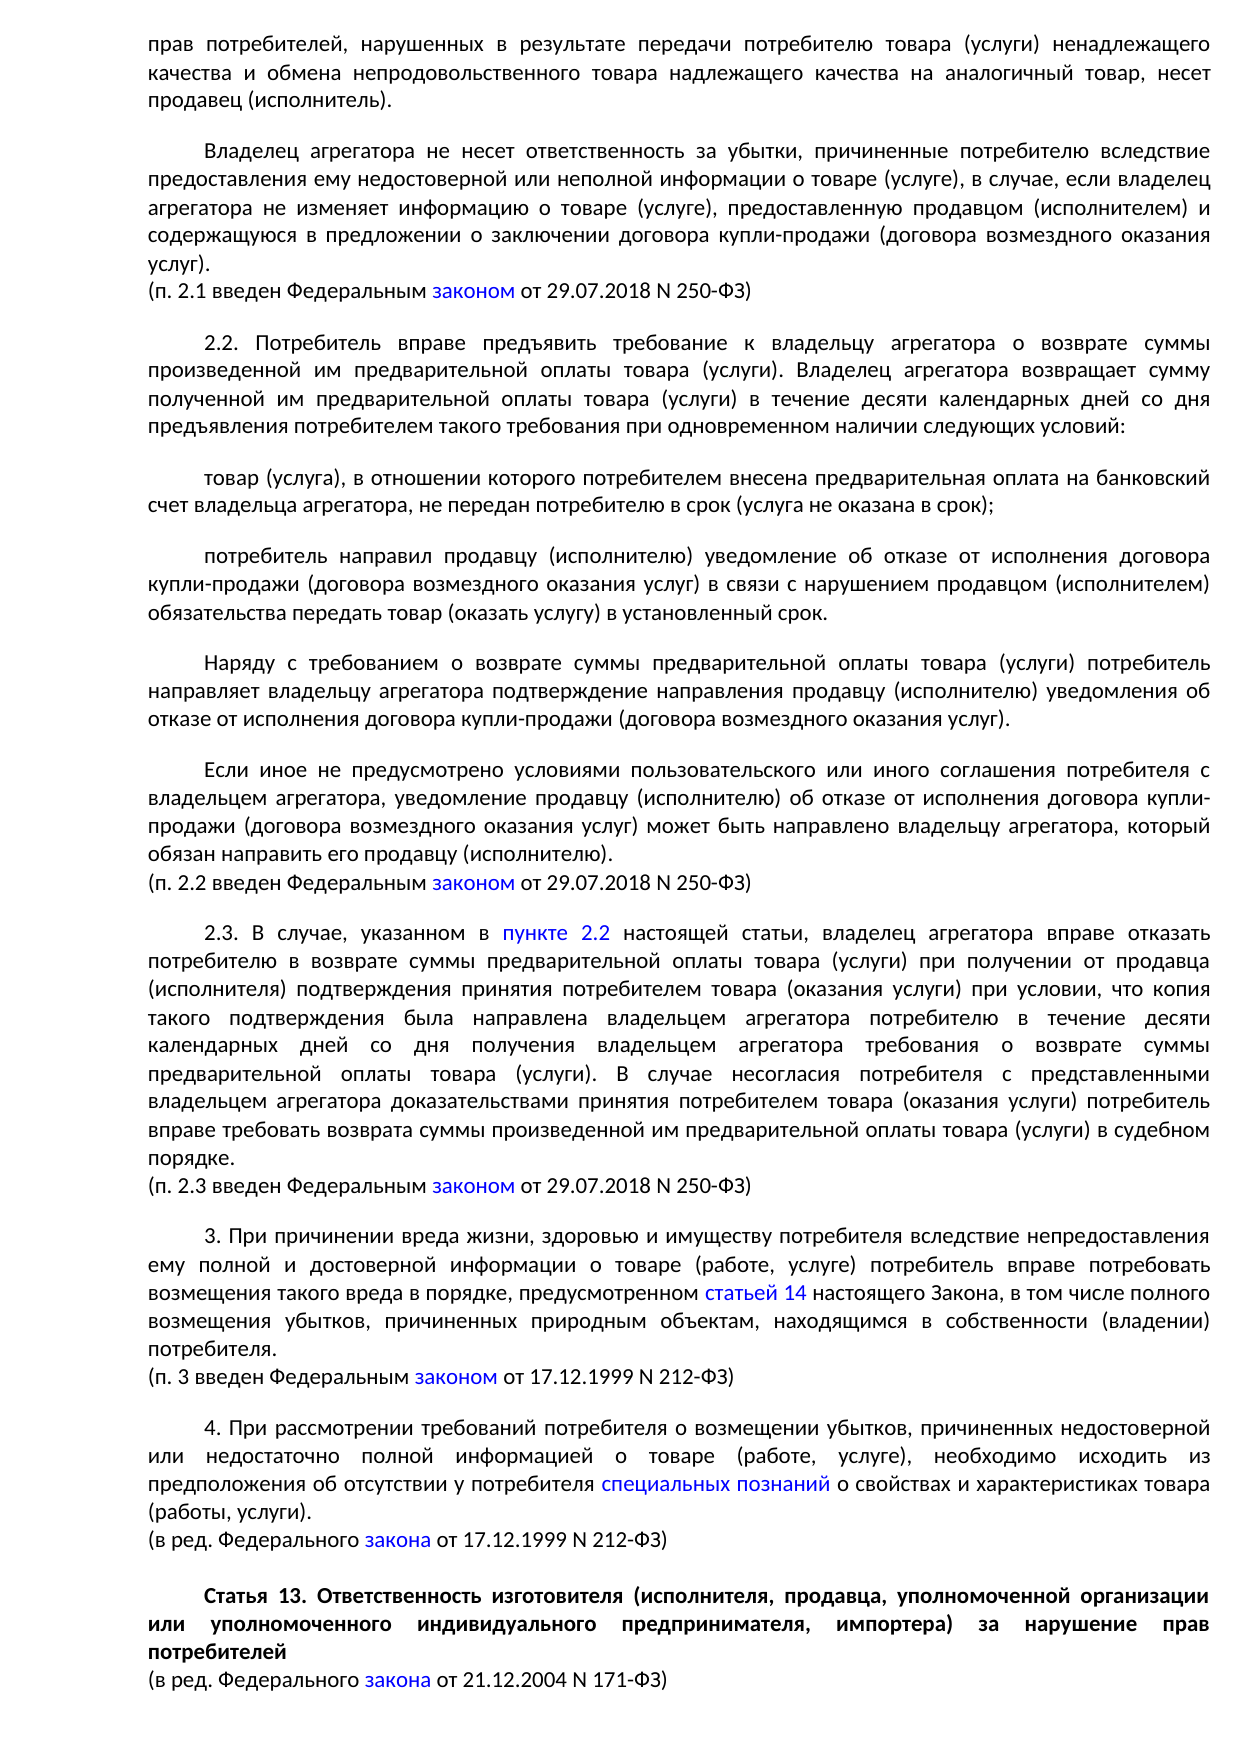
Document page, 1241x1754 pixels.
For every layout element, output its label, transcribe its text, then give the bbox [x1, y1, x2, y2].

text 4. При рассмотрении требований потребителя о возмещении убытков, причиненных недостоверной или недостаточно полной информацией о товаре (работе, услуге), необходимо исходить из предположения об отсутствии у потребителя специальных познаний о свойствах и характеристиках товара (работы, услуги). [148, 1413, 1211, 1525]
text (п. 2.2 введен Федеральным законом от 29.07.2018 N 250-ФЗ) [148, 868, 1211, 896]
text 2.3. В случае, указанном в пункте 2.2 настоящей статьи, владелец агрегатора вправе отказать потребителю в возврате суммы предварительной оплаты товара (услуги) при получении от продавца (исполнителя) подтверждения принятия потребителем товара (оказания услуги) при условии, что копия такого подтверждения была направлена владельцем агрегатора потребителю в течение десяти календарных дней со дня получения владельцем агрегатора требования о возврате суммы предварительной оплаты товара (услуги). В случае несогласия потребителя с представленными владельцем агрегатора доказательствами принятия потребителем товара (оказания услуги) потребитель вправе требовать возврата суммы произведенной им предварительной оплаты товара (услуги) в судебном порядке. [148, 918, 1211, 1171]
title Статья 13. Ответственность изготовителя (исполнителя, продавца, уполномоченной организации или уполномоченного индивидуального предпринимателя, импортера) за нарушение прав потребителей [148, 1581, 1211, 1665]
text (п. 2.3 введен Федеральным законом от 29.07.2018 N 250-ФЗ) [148, 1171, 1211, 1199]
text 3. При причинении вреда жизни, здоровью и имуществу потребителя вследствие непредоставления ему полной и достоверной информации о товаре (работе, услуге) потребитель вправе потребовать возмещения такого вреда в порядке, предусмотренном статьей 14 настоящего Закона, в том числе полного возмещения убытков, причиненных природным объектам, находящимся в собственности (владении) потребителя. [148, 1222, 1211, 1362]
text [148, 29, 1211, 114]
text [148, 1665, 1211, 1693]
text (п. 2.1 введен Федеральным законом от 29.07.2018 N 250-ФЗ) [148, 277, 1211, 305]
text Владелец агрегатора не несет ответственность за убытки, причиненные потребителю вследствие предоставления ему недостоверной или неполной информации о товаре (услуге), в случае, если владелец агрегатора не изменяет информацию о товаре (услуге), предоставленную продавцом (исполнителем) и содержащуюся в предложении о заключении договора купли-продажи (договора возмездного оказания услуг). [148, 137, 1211, 277]
text 2.2. Потребитель вправе предъявить требование к владельцу агрегатора о возврате суммы произведенной им предварительной оплаты товара (услуги). Владелец агрегатора возвращает сумму полученной им предварительной оплаты товара (услуги) в течение десяти календарных дней со дня предъявления потребителем такого требования при одновременном наличии следующих условий: [148, 328, 1211, 440]
text (п. 3 введен Федеральным законом от 17.12.1999 N 212-ФЗ) [148, 1362, 1211, 1390]
text (в ред. Федерального закона от 17.12.1999 N 212-ФЗ) [148, 1525, 1211, 1553]
text Наряду с требованием о возврате суммы предварительной оплаты товара (услуги) потребитель направляет владельцу агрегатора подтверждение направления продавцу (исполнителю) уведомления об отказе от исполнения договора купли-продажи (договора возмездного оказания услуг). [148, 648, 1211, 733]
text товар (услуга), в отношении которого потребителем внесена предварительная оплата на банковский счет владельца агрегатора, не передан потребителю в срок (услуга не оказана в срок); [148, 463, 1211, 519]
text потребитель направил продавцу (исполнителю) уведомление об отказе от исполнения договора купли-продажи (договора возмездного оказания услуг) в связи с нарушением продавцом (исполнителем) обязательства передать товар (оказать услугу) в установленный срок. [148, 542, 1211, 626]
text Если иное не предусмотрено условиями пользовательского или иного соглашения потребителя с владельцем агрегатора, уведомление продавцу (исполнителю) об отказе от исполнения договора купли-продажи (договора возмездного оказания услуг) может быть направлено владельцу агрегатора, который обязан направить его продавцу (исполнителю). [148, 756, 1211, 868]
